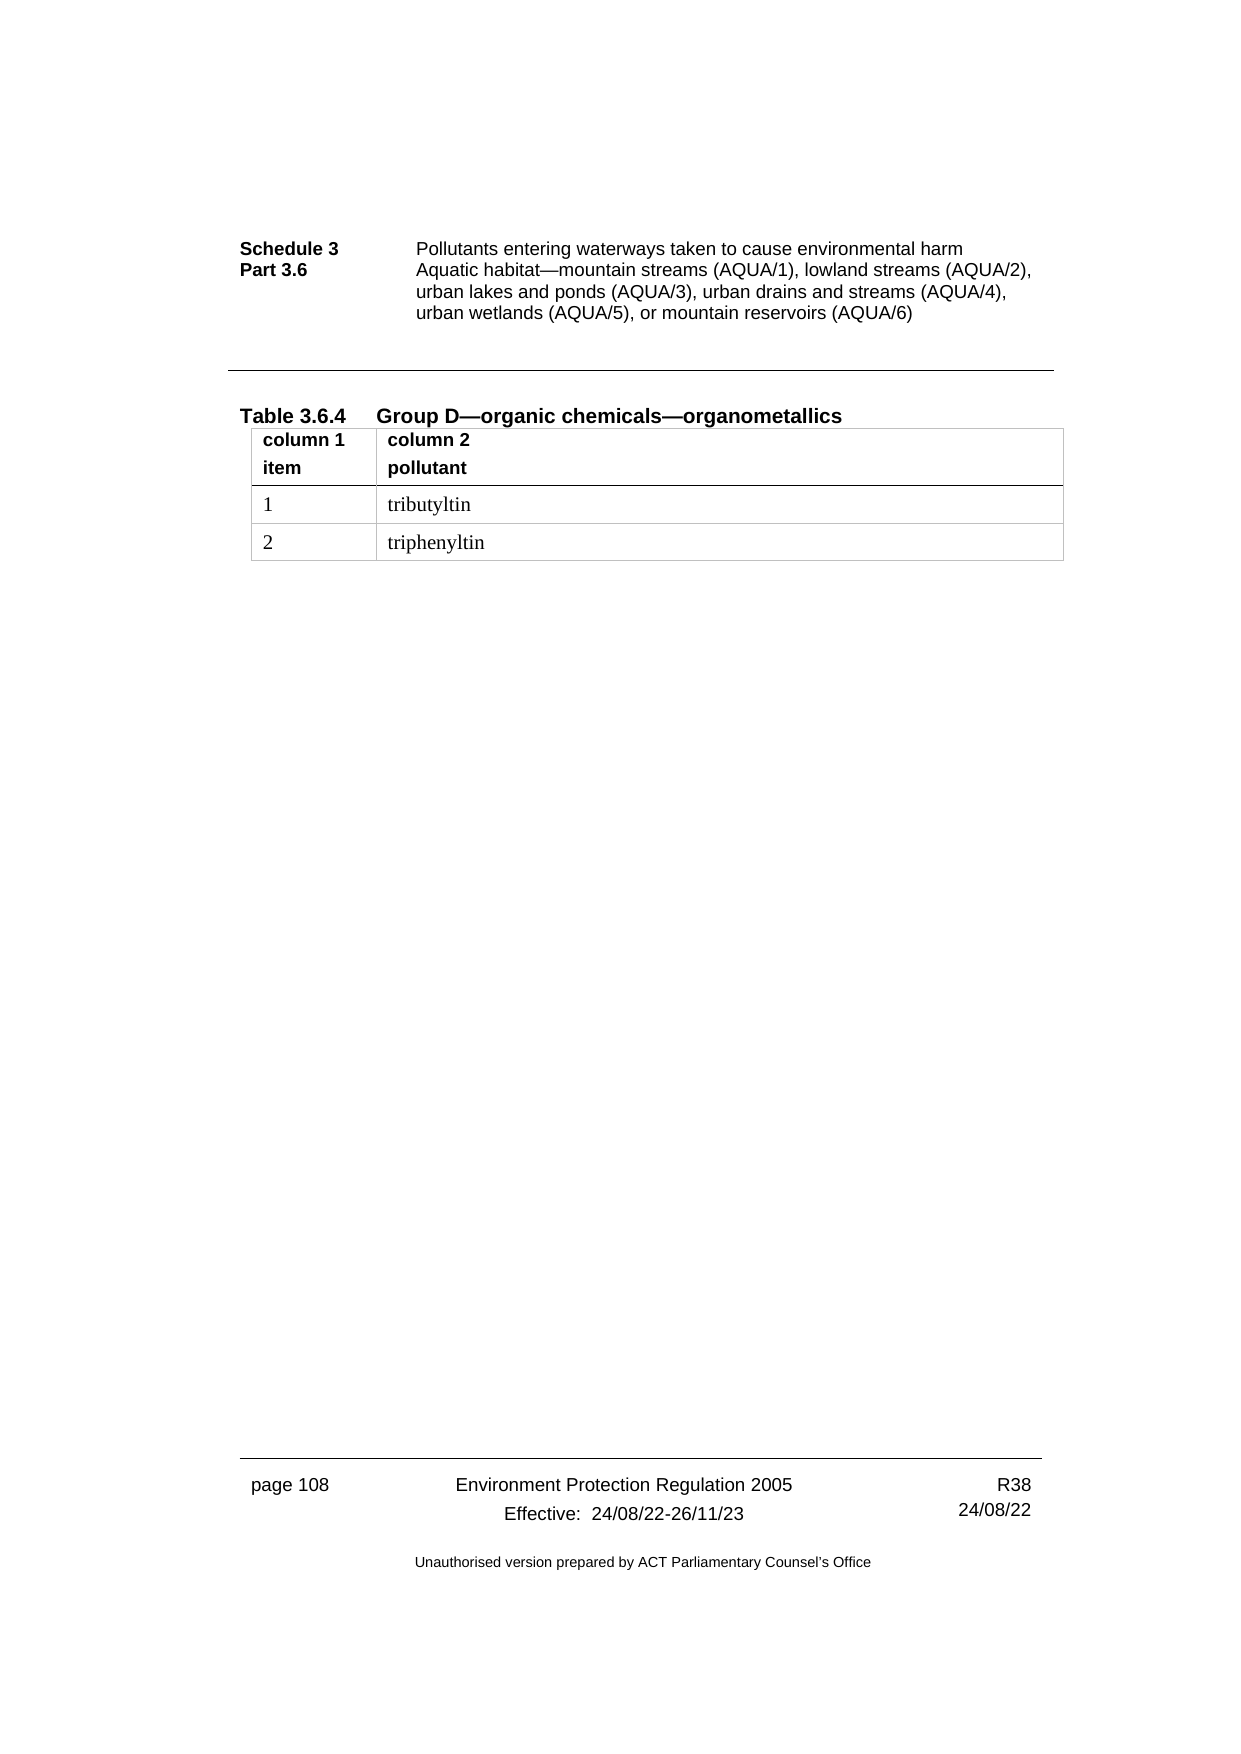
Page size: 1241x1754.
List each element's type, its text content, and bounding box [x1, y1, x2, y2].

text Table 3.6.4 Group D—organic chemicals—organometallics [239, 404, 1042, 428]
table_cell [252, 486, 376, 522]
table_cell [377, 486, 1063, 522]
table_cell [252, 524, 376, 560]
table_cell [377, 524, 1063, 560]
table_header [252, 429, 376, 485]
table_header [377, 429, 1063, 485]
